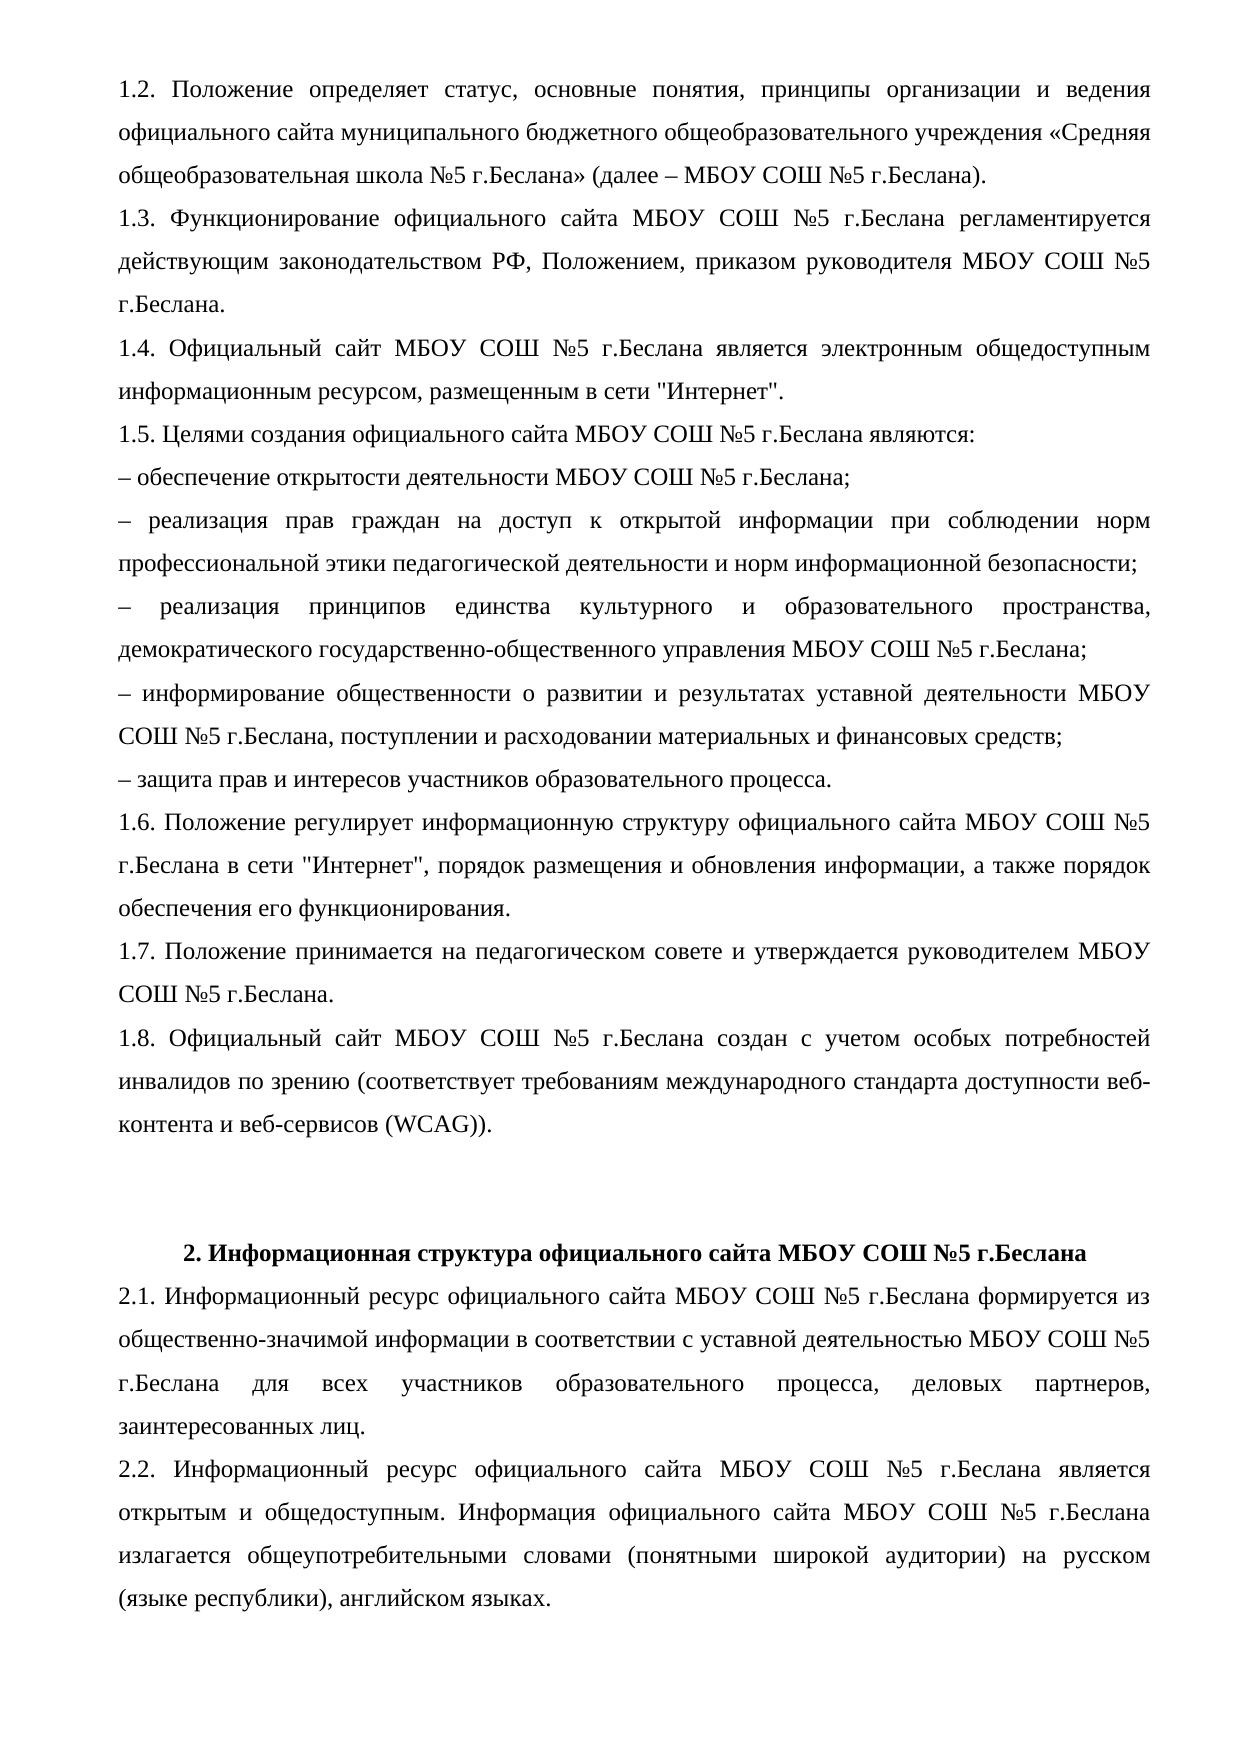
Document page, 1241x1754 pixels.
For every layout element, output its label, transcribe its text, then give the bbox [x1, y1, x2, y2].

text 1.6. Положение регулирует информационную структуру официального сайта МБОУ СОШ №5 г.Беслана в сети "Интернет", порядок размещения и обновления информации, а также порядок обеспечения его функционирования. [118, 807, 1152, 922]
text 1.7. Положение принимается на педагогическом совете и утверждается руководителем МБОУ СОШ №5 г.Беслана. [118, 936, 1152, 1008]
text 2.1. Информационный ресурс официального сайта МБОУ СОШ №5 г.Беслана формируется из общественно-значимой информации в соответствии с уставной деятельностью МБОУ СОШ №5 г.Беслана для всех участников образовательного процесса, деловых партнеров, заинтересованных лиц. [118, 1281, 1152, 1439]
text 1.8. Официальный сайт МБОУ СОШ №5 г.Беслана создан с учетом особых потребностей инвалидов по зрению (соответствует требованиям международного стандарта доступности веб-контента и веб-сервисов (WCAG)). [118, 1023, 1152, 1138]
text 1.5. Целями создания официального сайта МБОУ СОШ №5 г.Беслана являются: [118, 419, 1152, 448]
text 2. Информационная структура официального сайта МБОУ СОШ №5 г.Беслана [118, 1238, 1152, 1267]
text – обеспечение открытости деятельности МБОУ СОШ №5 г.Беслана; [118, 462, 1152, 491]
list 1.2. Положение определяет статус, основные понятия, принципы организации и ведения официального сайта муниципального бюджетного общеобразовательного учреждения «Средняя общеобразовательная школа №5 г.Беслана» (далее – МБОУ СОШ №5 г.Беслана). [118, 74, 1152, 189]
text 2.2. Информационный ресурс официального сайта МБОУ СОШ №5 г.Беслана является открытым и общедоступным. Информация официального сайта МБОУ СОШ №5 г.Беслана излагается общеупотребительными словами (понятными широкой аудитории) на русском (языке республики), английском языках. [118, 1454, 1152, 1612]
text 1.4. Официальный сайт МБОУ СОШ №5 г.Беслана является электронным общедоступным информационным ресурсом, размещенным в сети "Интернет". [118, 333, 1152, 404]
text 1.3. Функционирование официального сайта МБОУ СОШ №5 г.Беслана регламентируется действующим законодательством РФ, Положением, приказом руководителя МБОУ СОШ №5 г.Беслана. [118, 203, 1152, 318]
text – реализация прав граждан на доступ к открытой информации при соблюдении норм профессиональной этики педагогической деятельности и норм информационной безопасности; [118, 505, 1152, 577]
text – информирование общественности о развитии и результатах уставной деятельности МБОУ СОШ №5 г.Беслана, поступлении и расходовании материальных и финансовых средств; [118, 678, 1152, 749]
text – реализация принципов единства культурного и образовательного пространства, демократического государственно-общественного управления МБОУ СОШ №5 г.Беслана; [118, 591, 1152, 663]
text – защита прав и интересов участников образовательного процесса. [118, 764, 1152, 793]
